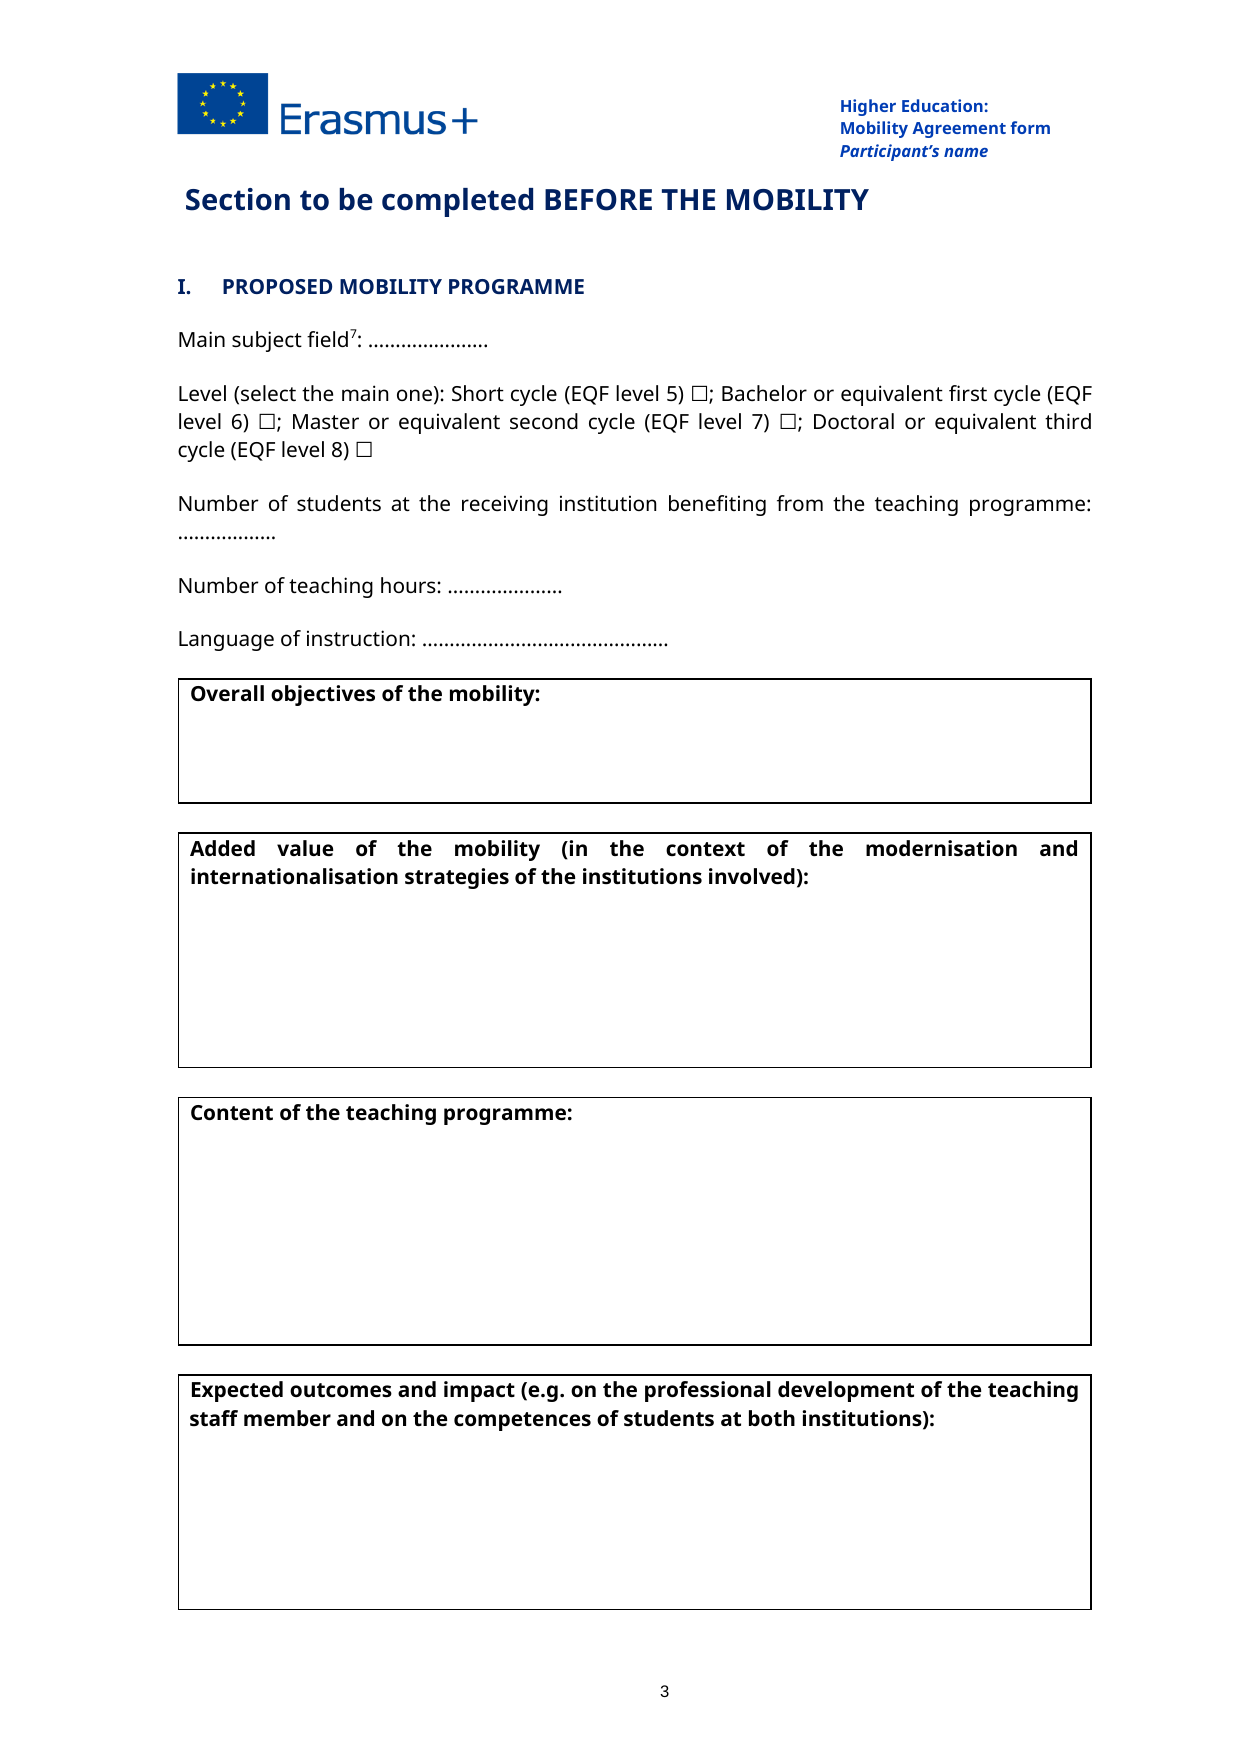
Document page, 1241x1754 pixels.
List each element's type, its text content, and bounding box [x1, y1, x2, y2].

table_header Overall objectives of the mobility: [179, 680, 1090, 802]
text Number of teaching hours: ………………… [177, 571, 1092, 599]
text Number of students at the receiving institution benefiting from the teaching programme: ……………… [177, 489, 1092, 546]
table_header Content of the teaching programme: [179, 1098, 1090, 1344]
table_header Expected outcomes and impact (e.g. on the professional development of the teaching staff member and on the competences of students at both institutions): [179, 1376, 1090, 1609]
text Level (select the main one): Short cycle (EQF level 5) ; Bachelor or equivalent first cycle (EQF level 6) ; Master or equivalent second cycle (EQF level 7) ; Doctoral or equivalent third cycle (EQF level 8) [177, 379, 1092, 464]
picture [177, 73, 478, 135]
text Section to be completed BEFORE THE MOBILITY [177, 179, 1196, 218]
table_header Added value of the mobility (in the context of the modernisation and internationalisation strategies of the institutions involved): [179, 834, 1090, 1067]
text Language of instruction: ……………………………………… [177, 624, 1092, 653]
subtitle I. PROPOSED MOBILITY PROGRAMME [177, 272, 1092, 300]
text Main subject field: …………………. [177, 325, 1092, 354]
